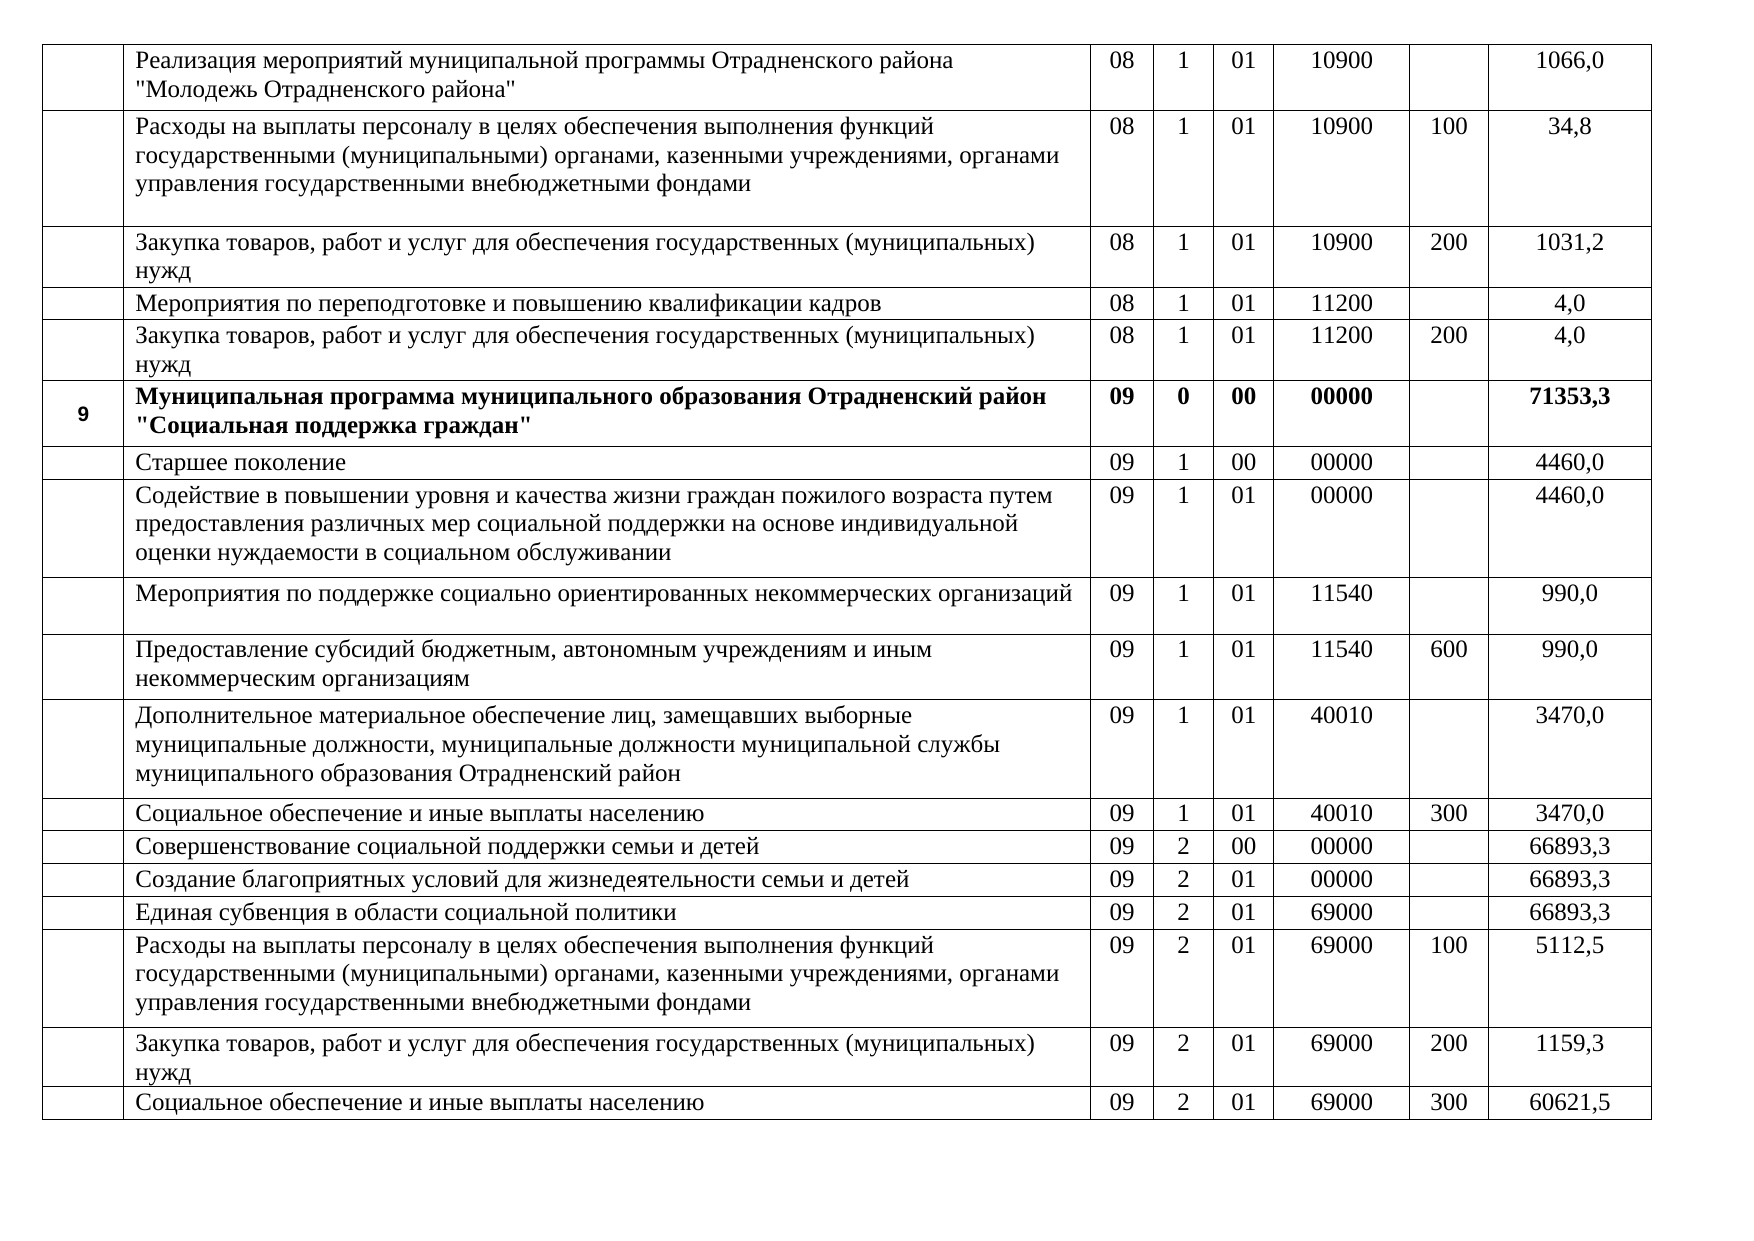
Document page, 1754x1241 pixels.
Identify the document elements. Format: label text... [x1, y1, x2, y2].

table_cell 09 [1091, 831, 1153, 863]
table_cell 09 [1091, 381, 1153, 446]
table_cell 09 [1091, 799, 1153, 830]
table_cell 2 [1154, 831, 1213, 863]
table_cell 4460,0 [1489, 480, 1651, 577]
table_cell [43, 635, 123, 699]
table_cell [43, 864, 123, 896]
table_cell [124, 111, 1090, 226]
table_cell 01 [1214, 864, 1273, 896]
table_cell 09 [1091, 447, 1153, 479]
table_cell 08 [1091, 227, 1153, 287]
table_cell 01 [1214, 930, 1273, 1027]
table_cell 300 [1410, 799, 1488, 830]
table_cell [1410, 45, 1488, 110]
table_cell 10900 [1274, 45, 1409, 110]
table_cell 09 [1091, 480, 1153, 577]
table_cell 01 [1214, 288, 1273, 319]
table_cell 300 [1410, 1087, 1488, 1118]
table_cell 08 [1091, 288, 1153, 319]
table_cell 00000 [1274, 864, 1409, 896]
table_cell 1066,0 [1489, 45, 1651, 110]
table_cell [43, 288, 123, 319]
table_cell 10900 [1274, 111, 1409, 226]
table_cell 100 [1410, 930, 1488, 1027]
table_cell Содействие в повышении уровня и качества жизни граждан пожилого возраста путем предоставления различных мер социальной поддержки на основе индивидуальной оценки нуждаемости в социальном обслуживании [124, 480, 1090, 577]
table_cell 01 [1214, 1087, 1273, 1118]
table_cell Закупка товаров, работ и услуг для обеспечения государственных (муниципальных) нужд [124, 320, 1090, 380]
table_cell 00 [1214, 831, 1273, 863]
table_cell 66893,3 [1489, 864, 1651, 896]
table_cell [1410, 578, 1488, 633]
table_cell Мероприятия по переподготовке и повышению квалификации кадров [124, 288, 1090, 319]
table_cell [1410, 831, 1488, 863]
table_cell [43, 897, 123, 929]
table_cell Муниципальная программа муниципального образования Отрадненский район "Социальная поддержка граждан" [124, 381, 1090, 446]
table_cell 09 [1091, 930, 1153, 1027]
table_cell 08 [1091, 45, 1153, 110]
table_cell [43, 111, 123, 226]
table_cell 01 [1214, 227, 1273, 287]
table_cell Совершенствование социальной поддержки семьи и детей [124, 831, 1090, 863]
table_cell 01 [1214, 897, 1273, 929]
table_cell 1 [1154, 700, 1213, 797]
table_cell 00000 [1274, 447, 1409, 479]
table_cell 2 [1154, 930, 1213, 1027]
table_cell 34,8 [1489, 111, 1651, 226]
table_cell 01 [1214, 799, 1273, 830]
table_cell [1410, 897, 1488, 929]
table_cell 40010 [1274, 799, 1409, 830]
table_cell 2 [1154, 864, 1213, 896]
table_cell 100 [1410, 111, 1488, 226]
table_cell 1 [1154, 111, 1213, 226]
table_cell 00 [1214, 447, 1273, 479]
table_cell 2 [1154, 1028, 1213, 1086]
table_cell [1410, 700, 1488, 797]
table_cell [43, 578, 123, 633]
table_cell [43, 447, 123, 479]
table_cell 11540 [1274, 578, 1409, 633]
table_cell [1410, 864, 1488, 896]
table_cell 01 [1214, 1028, 1273, 1086]
table_cell [43, 227, 123, 287]
table_cell 1 [1154, 288, 1213, 319]
table_cell Социальное обеспечение и иные выплаты населению [124, 1087, 1090, 1118]
table_cell Мероприятия по поддержке социально ориентированных некоммерческих организаций [124, 578, 1090, 633]
table_cell 1031,2 [1489, 227, 1651, 287]
table_cell 2 [1154, 897, 1213, 929]
table_cell 69000 [1274, 930, 1409, 1027]
table_cell 11200 [1274, 288, 1409, 319]
table_cell [43, 700, 123, 797]
table_cell 00 [1214, 381, 1273, 446]
table_cell 69000 [1274, 897, 1409, 929]
table_cell 990,0 [1489, 635, 1651, 699]
table_cell 1 [1154, 447, 1213, 479]
table_cell 40010 [1274, 700, 1409, 797]
table_cell [43, 799, 123, 830]
table_cell 11200 [1274, 320, 1409, 380]
table_cell Единая субвенция в области социальной политики [124, 897, 1090, 929]
table_cell [1410, 381, 1488, 446]
table_cell 9 [43, 381, 123, 446]
table_cell 09 [1091, 578, 1153, 633]
table_cell 4,0 [1489, 320, 1651, 380]
table_cell Закупка товаров, работ и услуг для обеспечения государственных (муниципальных) нужд [124, 1028, 1090, 1086]
table_cell 2 [1154, 1087, 1213, 1118]
table_cell Дополнительное материальное обеспечение лиц, замещавших выборные муниципальные должности, муниципальные должности муниципальной службы муниципального образования Отрадненский район [124, 700, 1090, 797]
table_cell Реализация мероприятий муниципальной программы Отрадненского района "Молодежь Отрадненского района" [124, 45, 1090, 110]
table_cell 01 [1214, 635, 1273, 699]
table_cell Старшее поколение [124, 447, 1090, 479]
table_cell 00000 [1274, 831, 1409, 863]
table_cell [43, 45, 123, 110]
table_cell 01 [1214, 320, 1273, 380]
table_cell 09 [1091, 635, 1153, 699]
table_cell 09 [1091, 1087, 1153, 1118]
table_cell 69000 [1274, 1087, 1409, 1118]
table_cell 3470,0 [1489, 700, 1651, 797]
table_cell 10900 [1274, 227, 1409, 287]
table_cell 600 [1410, 635, 1488, 699]
table_cell 0 [1154, 381, 1213, 446]
table_cell [43, 930, 123, 1027]
table_cell 1 [1154, 320, 1213, 380]
table_cell 01 [1214, 700, 1273, 797]
table_cell 69000 [1274, 1028, 1409, 1086]
table_cell 200 [1410, 227, 1488, 287]
table_cell 3470,0 [1489, 799, 1651, 830]
table_cell 990,0 [1489, 578, 1651, 633]
table_cell 1 [1154, 45, 1213, 110]
table_cell [43, 320, 123, 380]
table_cell [1410, 480, 1488, 577]
table_cell Создание благоприятных условий для жизнедеятельности семьи и детей [124, 864, 1090, 896]
table_cell 01 [1214, 480, 1273, 577]
table_cell 11540 [1274, 635, 1409, 699]
table_cell 1 [1154, 635, 1213, 699]
table_cell [43, 480, 123, 577]
table_cell 1 [1154, 799, 1213, 830]
table_cell 01 [1214, 578, 1273, 633]
table_cell 08 [1091, 111, 1153, 226]
table_cell [1410, 447, 1488, 479]
table_cell [1410, 288, 1488, 319]
table_cell 1159,3 [1489, 1028, 1651, 1086]
table_cell 71353,3 [1489, 381, 1651, 446]
table_cell 08 [1091, 320, 1153, 380]
table_cell 09 [1091, 1028, 1153, 1086]
table_cell Предоставление субсидий бюджетным, автономным учреждениям и иным некоммерческим организациям [124, 635, 1090, 699]
table_cell 01 [1214, 45, 1273, 110]
table_cell 4,0 [1489, 288, 1651, 319]
table_cell [43, 831, 123, 863]
table_cell 200 [1410, 320, 1488, 380]
table_cell Социальное обеспечение и иные выплаты населению [124, 799, 1090, 830]
table_cell 00000 [1274, 480, 1409, 577]
table_cell 4460,0 [1489, 447, 1651, 479]
table_cell [43, 1087, 123, 1118]
table_cell Закупка товаров, работ и услуг для обеспечения государственных (муниципальных) нужд [124, 227, 1090, 287]
table_cell 01 [1214, 111, 1273, 226]
table_cell 00000 [1274, 381, 1409, 446]
table_cell 09 [1091, 700, 1153, 797]
table_cell 200 [1410, 1028, 1488, 1086]
table_cell 5112,5 [1489, 930, 1651, 1027]
table_cell 66893,3 [1489, 897, 1651, 929]
table_cell 66893,3 [1489, 831, 1651, 863]
table_cell [43, 1028, 123, 1086]
table_cell 09 [1091, 864, 1153, 896]
table_cell 09 [1091, 897, 1153, 929]
table_cell 1 [1154, 227, 1213, 287]
table_cell 1 [1154, 578, 1213, 633]
table_cell 1 [1154, 480, 1213, 577]
table_cell 60621,5 [1489, 1087, 1651, 1118]
